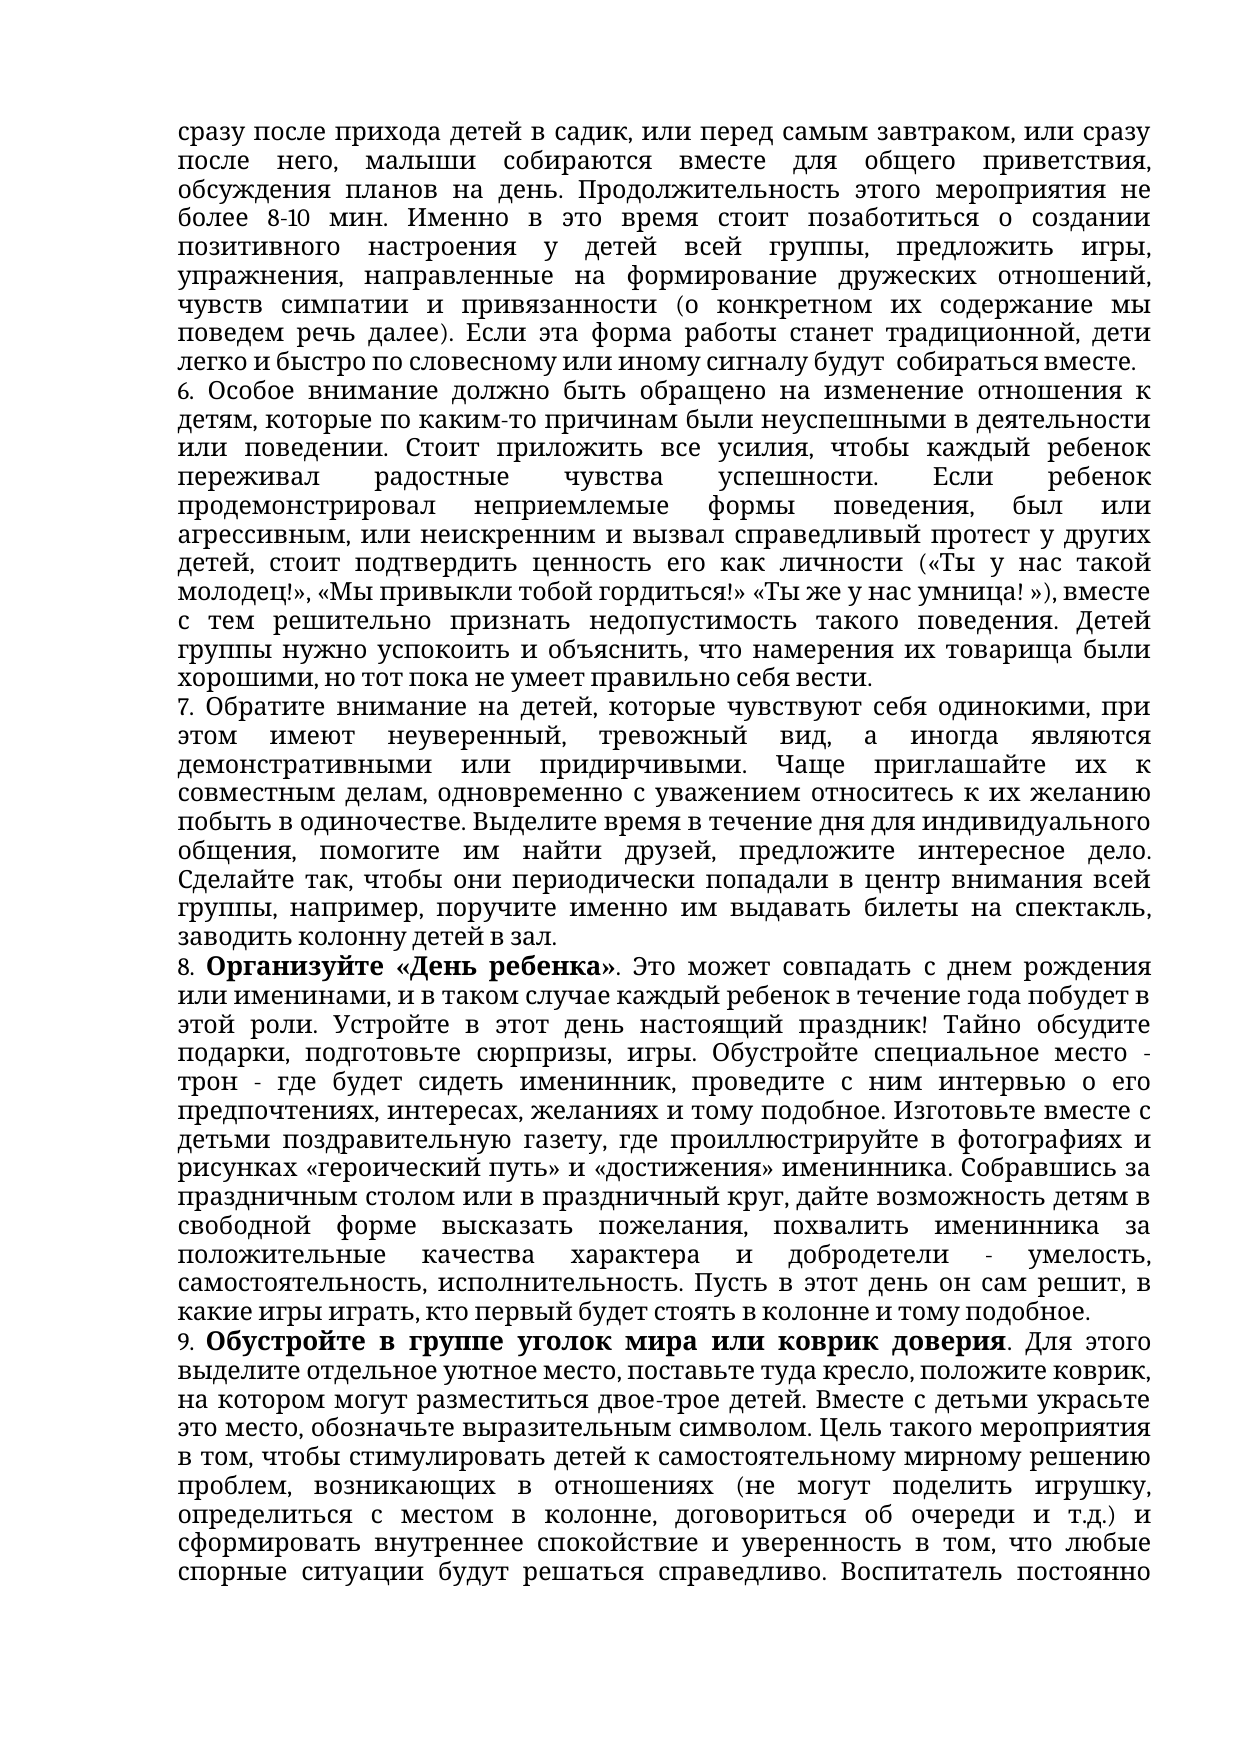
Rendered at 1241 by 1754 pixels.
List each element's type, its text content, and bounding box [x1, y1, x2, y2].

text 6. Особое внимание должно быть обращено на изменение отношения к детям, которые по каким-то причинам были неуспешными в деятельности или поведении. Стоит приложить все усилия, чтобы каждый ребенок переживал радостные чувства успешности. Если ребенок продемонстрировал неприемлемые формы поведения, был или агрессивным, или неискренним и вызвал справедливый протест у других детей, стоит подтвердить ценность его как личности («Ты у нас такой молодец!», «Мы привыкли тобой гордиться!» «Ты же у нас умница! »), вместе с тем решительно признать недопустимость такого поведения. Детей группы нужно успокоить и объяснить, что намерения их товарища были хорошими, но тот пока не умеет правильно себя вести. [177, 377, 1152, 693]
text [177, 118, 1152, 377]
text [177, 1327, 1152, 1587]
text 8. Организуйте «День ребенка». Это может совпадать с днем рождения или именинами, и в таком случае каждый ребенок в течение года побудет в этой роли. Устройте в этот день настоящий праздник! Тайно обсудите подарки, подготовьте сюрпризы, игры. Обустройте специальное место - трон - где будет сидеть именинник, проведите с ним интервью о его предпочтениях, интересах, желаниях и тому подобное. Изготовьте вместе с детьми поздравительную газету, где проиллюстрируйте в фотографиях и рисунках «героический путь» и «достижения» именинника. Собравшись за праздничным столом или в праздничный круг, дайте возможность детям в свободной форме высказать пожелания, похвалить именинника за положительные качества характера и добродетели - умелость, самостоятельность, исполнительность. Пусть в этот день он сам решит, в какие игры играть, кто первый будет стоять в колонне и тому подобное. [177, 952, 1152, 1327]
text 7. Обратите внимание на детей, которые чувствуют себя одинокими, при этом имеют неуверенный, тревожный вид, а иногда являются демонстративными или придирчивыми. Чаще приглашайте их к совместным делам, одновременно с уважением относитесь к их желанию побыть в одиночестве. Выделите время в течение дня для индивидуального общения, помогите им найти друзей, предложите интересное дело. Сделайте так, чтобы они периодически попадали в центр внимания всей группы, например, поручите именно им выдавать билеты на спектакль, заводить колонну детей в зал. [177, 693, 1152, 952]
